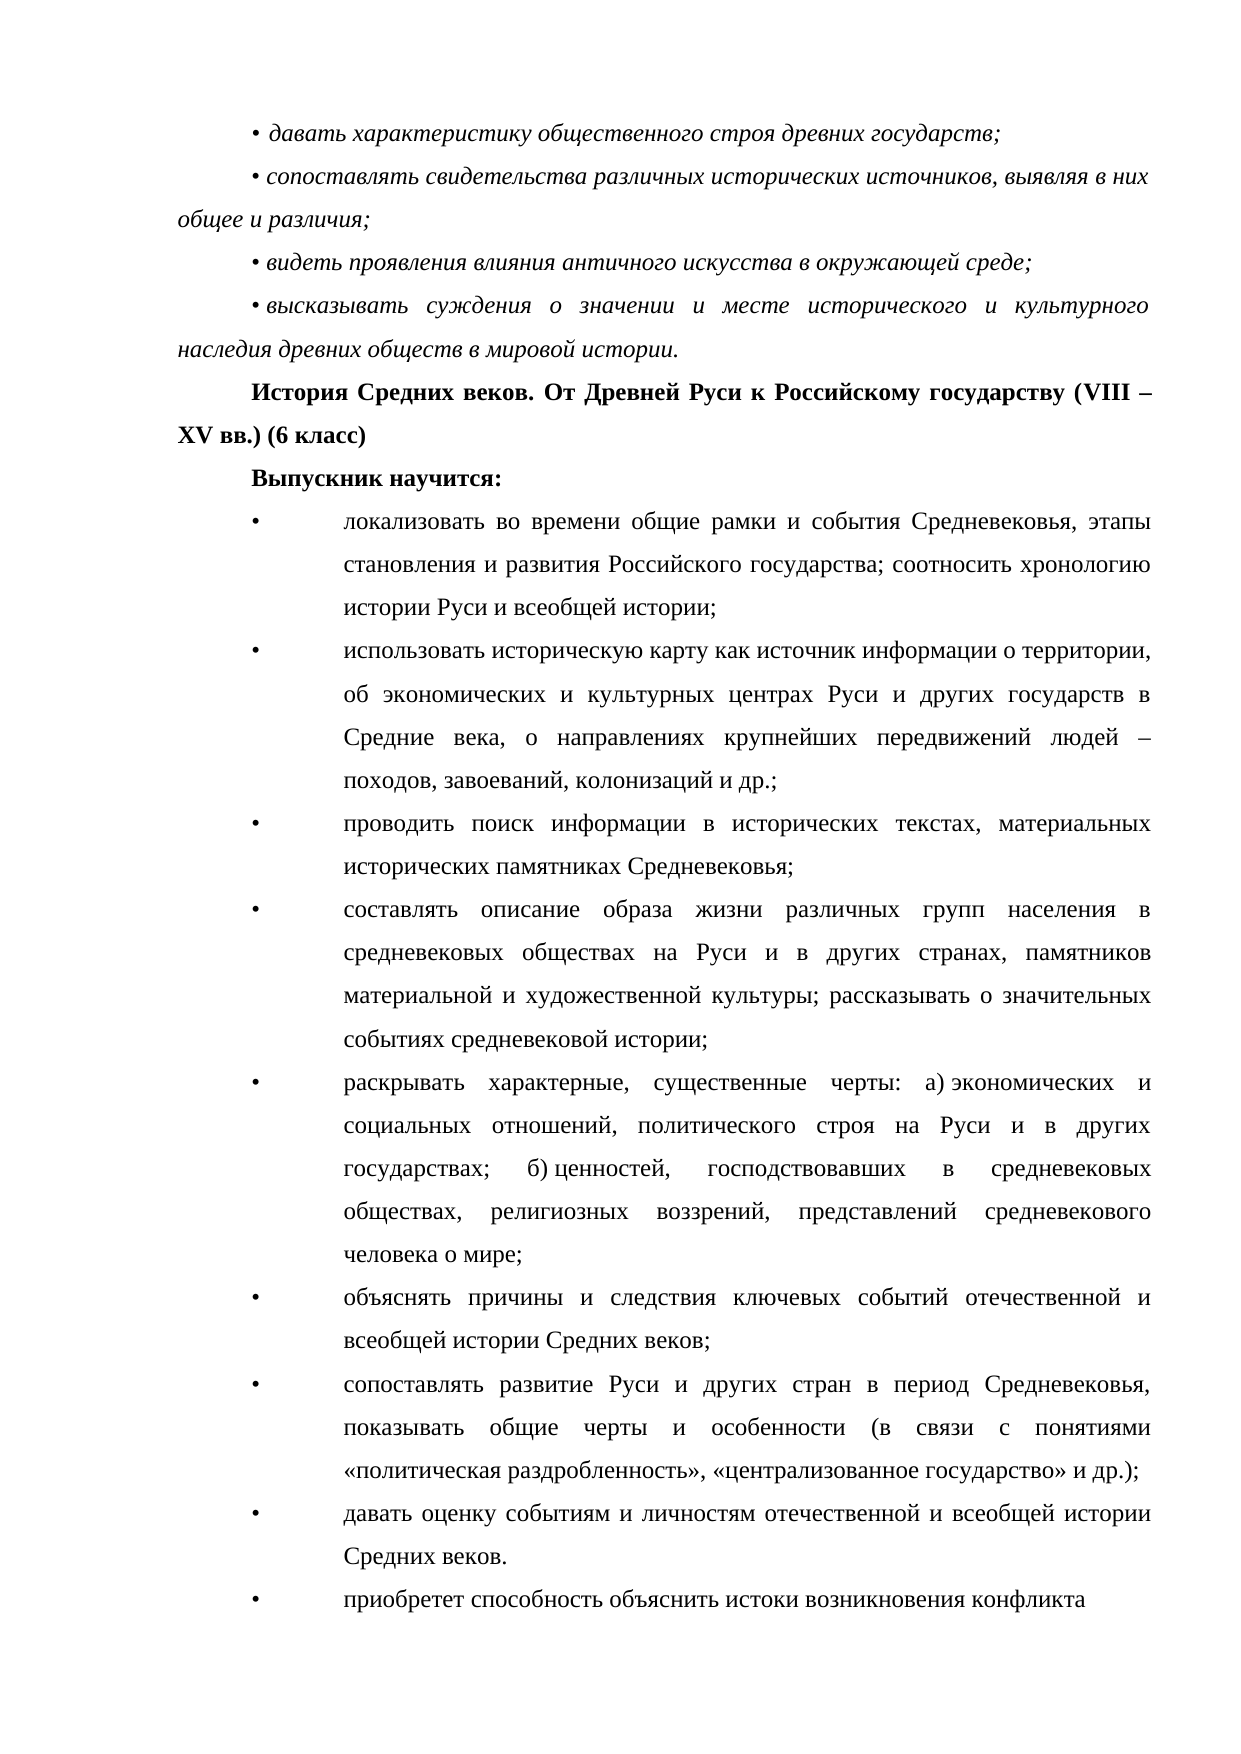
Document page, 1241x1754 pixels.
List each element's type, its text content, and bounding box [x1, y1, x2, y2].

list раскрывать характерные, существенные черты: а) экономических и социальных отношений, политического строя на Руси и в других государствах; б) ценностей, господствовавших в средневековых обществах, религиозных воззрений, представлений средневекового человека о мире; [251, 1067, 1152, 1268]
list составлять описание образа жизни различных групп населения в средневековых обществах на Руси и в других странах, памятников материальной и художественной культуры; рассказывать о значительных событиях средневековой истории; [251, 894, 1152, 1052]
text • высказывать суждения о значении и месте исторического и культурного наследия древних обществ в мировой истории. [177, 291, 1152, 362]
list локализовать во времени общие рамки и события Средневековья, этапы становления и развития Российского государства; соотносить хронологию истории Руси и всеобщей истории; [251, 506, 1152, 621]
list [251, 1584, 1152, 1613]
text • сопоставлять свидетельства различных исторических источников, выявляя в них общее и различия; [177, 161, 1152, 233]
text Выпускник научится: [177, 463, 1152, 492]
list давать оценку событиям и личностям отечественной и всеобщей истории Средних веков. [251, 1498, 1152, 1570]
list использовать историческую карту как источник информации о территории, об экономических и культурных центрах Руси и других государств в Средние века, о направлениях крупнейших передвижений людей – походов, завоеваний, колонизаций и др.; [251, 636, 1152, 794]
list проводить поиск информации в исторических текстах, материальных исторических памятниках Средневековья; [251, 808, 1152, 880]
list объяснять причины и следствия ключевых событий отечественной и всеобщей истории Средних веков; [251, 1282, 1152, 1354]
text История Средних веков. От Древней Руси к Российскому государству (VIII –XV вв.) (6 класс) [177, 377, 1152, 449]
text • видеть проявления влияния античного искусства в окружающей среде; [177, 247, 1152, 276]
list сопоставлять развитие Руси и других стран в период Средневековья, показывать общие черты и особенности (в связи с понятиями «политическая раздробленность», «централизованное государство» и др.); [251, 1369, 1152, 1484]
text • давать характеристику общественного строя древних государств; [177, 118, 1152, 147]
